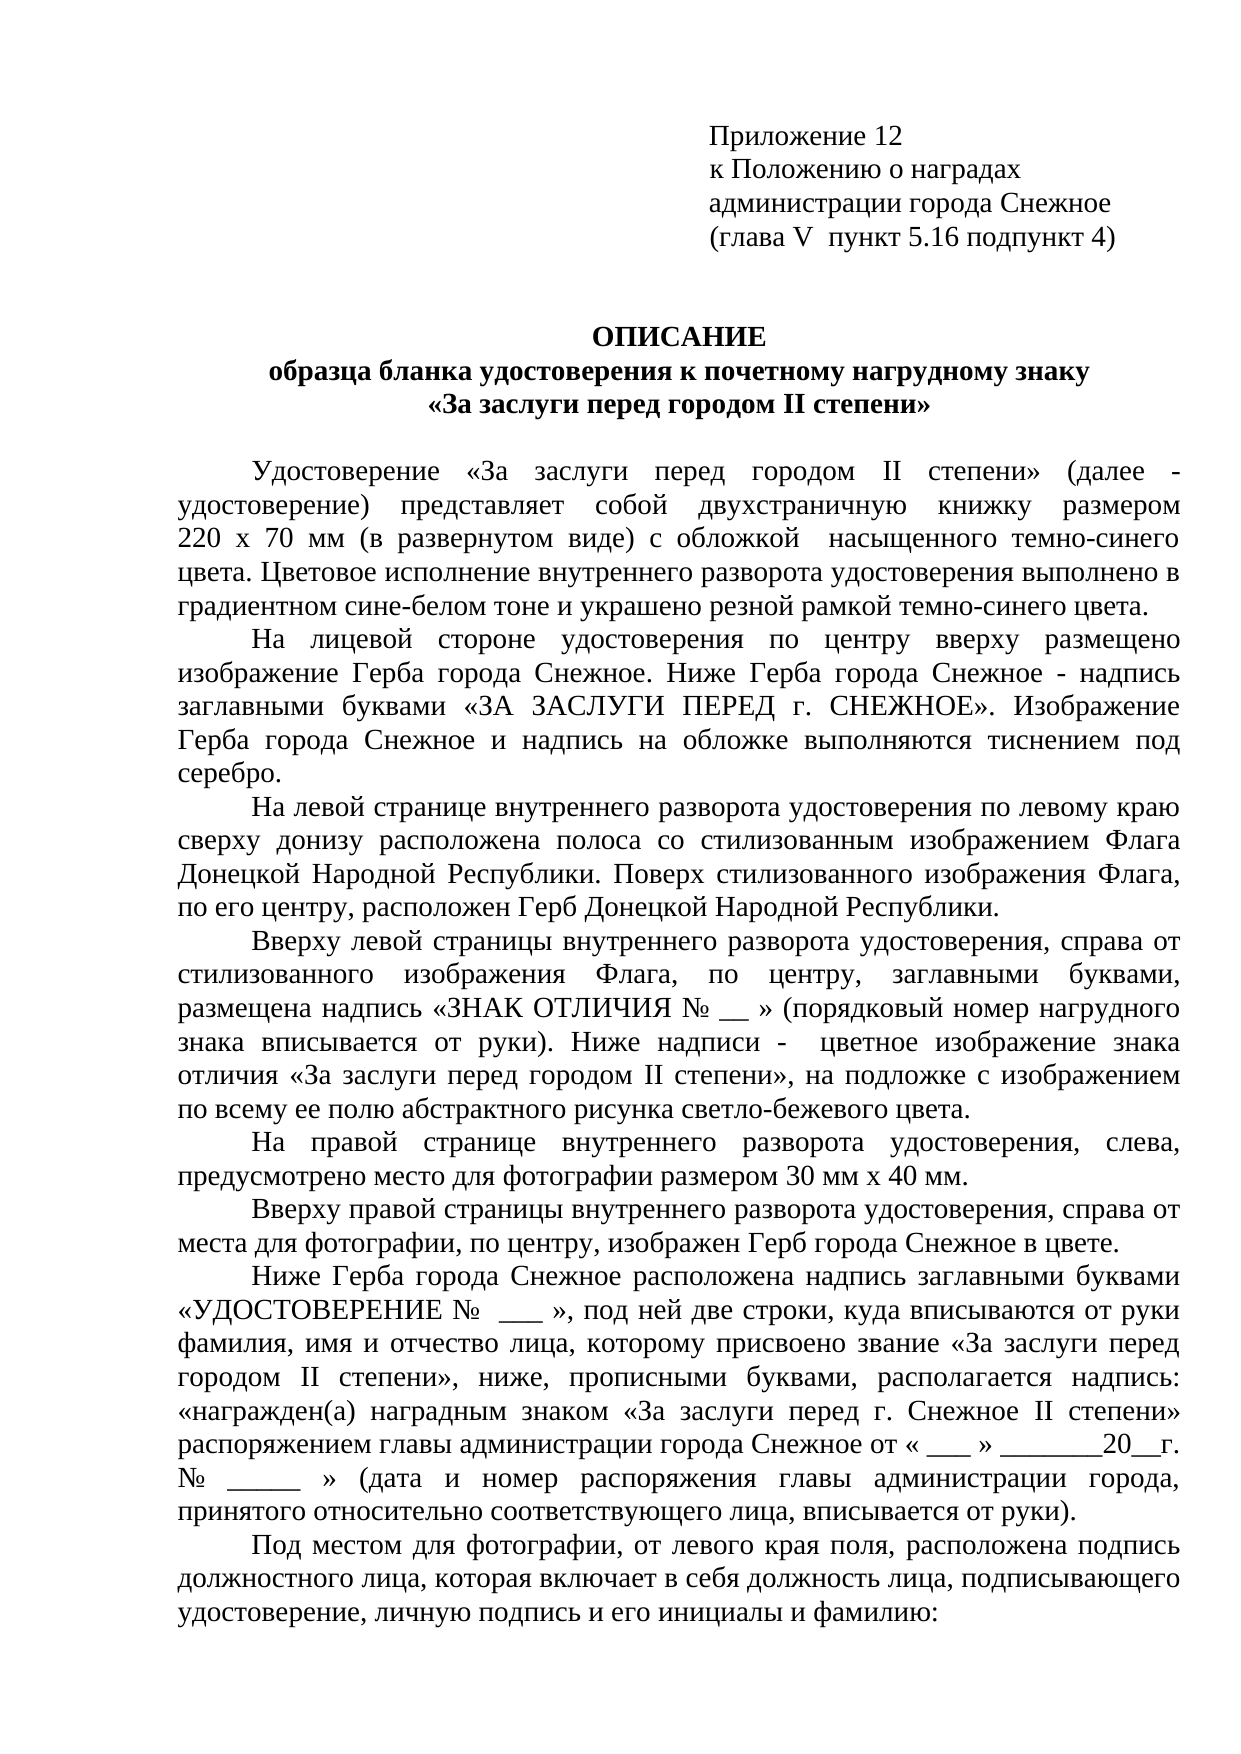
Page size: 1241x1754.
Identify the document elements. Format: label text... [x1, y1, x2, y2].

text Под местом для фотографии, от левого края поля, расположена подпись должностного лица, которая включает в себя должность лица, подписывающего удостоверение, личную подпись и его инициалы и фамилию: [177, 1527, 1181, 1627]
text ОПИСАНИЕ [177, 319, 1181, 353]
text Ниже Герба города Снежное расположена надпись заглавными буквами «УДОСТОВЕРЕНИЕ № ___ », под ней две строки, куда вписываются от руки фамилия, имя и отчество лица, которому присвоено звание «За заслуги перед городом II степени», ниже, прописными буквами, располагается надпись: «награжден(а) наградным знаком «За заслуги перед г. Снежное II степени» распоряжением главы администрации города Снежное от « ___ » _______20__г. № _____ » (дата и номер распоряжения главы администрации города, принятого относительно соответствующего лица, вписывается от руки). [177, 1258, 1181, 1527]
text На лицевой стороне удостоверения по центру вверху размещено изображение Герба города Снежное. Ниже Герба города Снежное - надпись заглавными буквами «ЗА ЗАСЛУГИ ПЕРЕД г. СНЕЖНОЕ». Изображение Герба города Снежное и надпись на обложке выполняются тиснением под серебро. [177, 621, 1181, 789]
text На правой странице внутреннего разворота удостоверения, слева, предусмотрено место для фотографии размером 30 мм х 40 мм. [177, 1124, 1181, 1191]
text к Положению о наградах администрации города Снежное [709, 152, 1211, 219]
text Удостоверение «За заслуги перед городом II степени» (далее - удостоверение) представляет собой двухстраничную книжку размером 220 х 70 мм (в развернутом виде) с обложкой насыщенного темно-синего цвета. Цветовое исполнение внутреннего разворота удостоверения выполнено в градиентном сине-белом тоне и украшено резной рамкой темно-синего цвета. [177, 453, 1181, 621]
text На левой странице внутреннего разворота удостоверения по левому краю сверху донизу расположена полоса со стилизованным изображением Флага Донецкой Народной Республики. Поверх стилизованного изображения Флага, по его центру, расположен Герб Донецкой Народной Республики. [177, 789, 1181, 923]
text Вверху левой страницы внутреннего разворота удостоверения, справа от стилизованного изображения Флага, по центру, заглавными буквами, размещена надпись «ЗНАК ОТЛИЧИЯ № __ » (порядковый номер нагрудного знака вписывается от руки). Ниже надписи - цветное изображение знака отличия «За заслуги перед городом II степени», на подложке с изображением по всему ее полю абстрактного рисунка светло-бежевого цвета. [177, 923, 1181, 1124]
text Вверху правой страницы внутреннего разворота удостоверения, справа от места для фотографии, по центру, изображен Герб города Снежное в цвете. [177, 1191, 1181, 1258]
text Приложение 12 [693, 118, 1181, 152]
text «За заслуги перед городом II степени» [177, 386, 1181, 420]
text (глава V пункт 5.16 подпункт 4) [709, 219, 1211, 252]
text образца бланка удостоверения к почетному нагрудному знаку [177, 353, 1181, 386]
